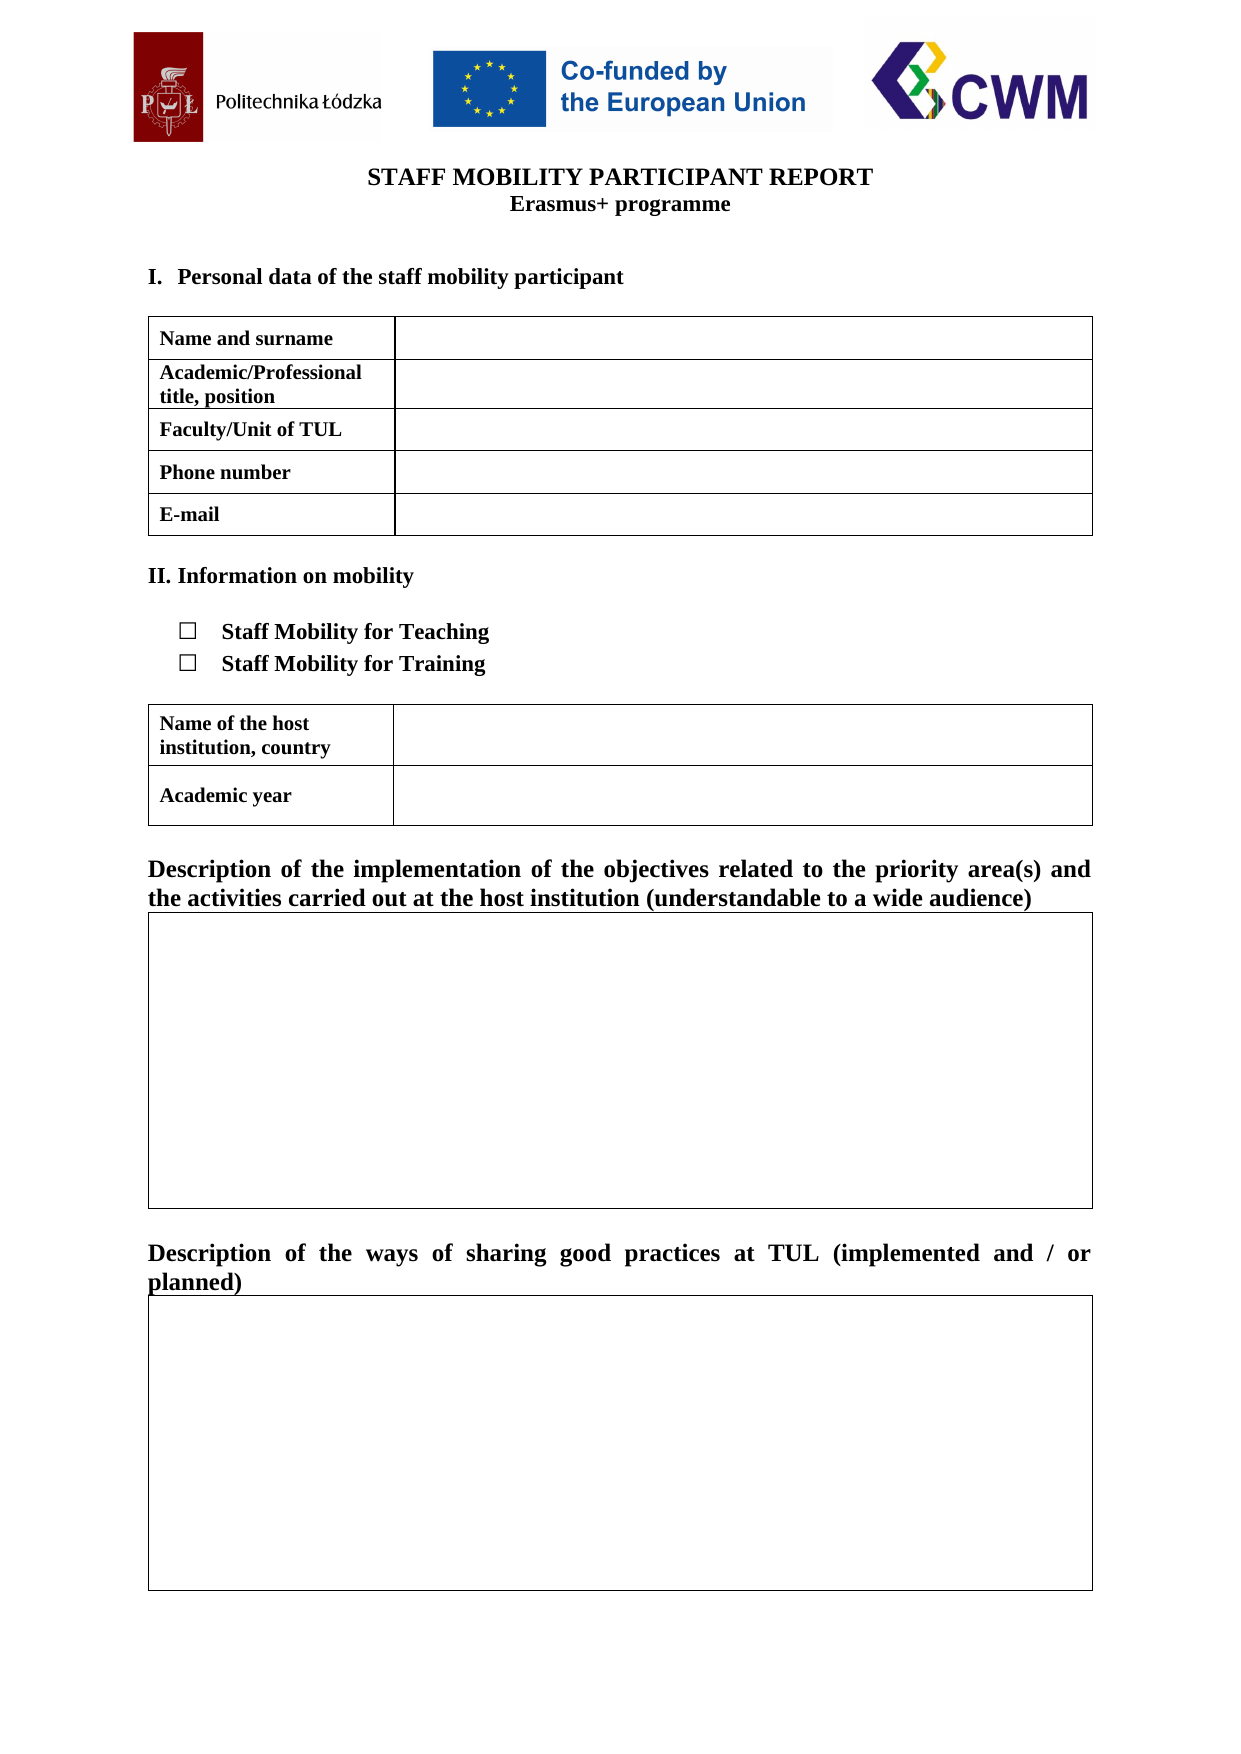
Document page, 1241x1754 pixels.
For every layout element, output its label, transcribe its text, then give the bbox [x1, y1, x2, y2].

table_header [149, 913, 1092, 1208]
table_cell E-mail [149, 494, 394, 535]
table_header [149, 1296, 1092, 1589]
text STAFF MOBILITY PARTICIPANT REPORT [148, 162, 1093, 190]
table_header Name and surname [149, 317, 394, 358]
table_cell [396, 360, 1092, 408]
table_cell [396, 409, 1092, 450]
list Staff Mobility for Training [177, 647, 1093, 678]
table_cell Academic/Professional title, position [149, 360, 394, 408]
list Personal data of the staff mobility participant [148, 263, 1093, 290]
picture [428, 47, 834, 132]
text Description of the ways of sharing good practices at TUL (implemented and / or planned) [148, 1238, 1093, 1295]
table_header [396, 317, 1092, 358]
text Erasmus+ programme [148, 190, 1093, 217]
table_header Name of the host institution, country [149, 705, 393, 765]
picture [861, 14, 1098, 132]
picture [133, 32, 382, 142]
list Information on mobility [148, 563, 1093, 589]
list Staff Mobility for Teaching [177, 615, 1093, 647]
text Description of the implementation of the objectives related to the priority area(s) and the activities carried out at the host institution (understandable to a wide audience) [148, 854, 1093, 912]
table_cell Phone number [149, 451, 394, 493]
table_cell [394, 766, 1092, 824]
table_cell Faculty/Unit of TUL [149, 409, 394, 450]
table_cell [396, 451, 1092, 493]
table_header [394, 705, 1092, 765]
table_cell Academic year [149, 766, 393, 824]
table_cell [396, 494, 1092, 535]
